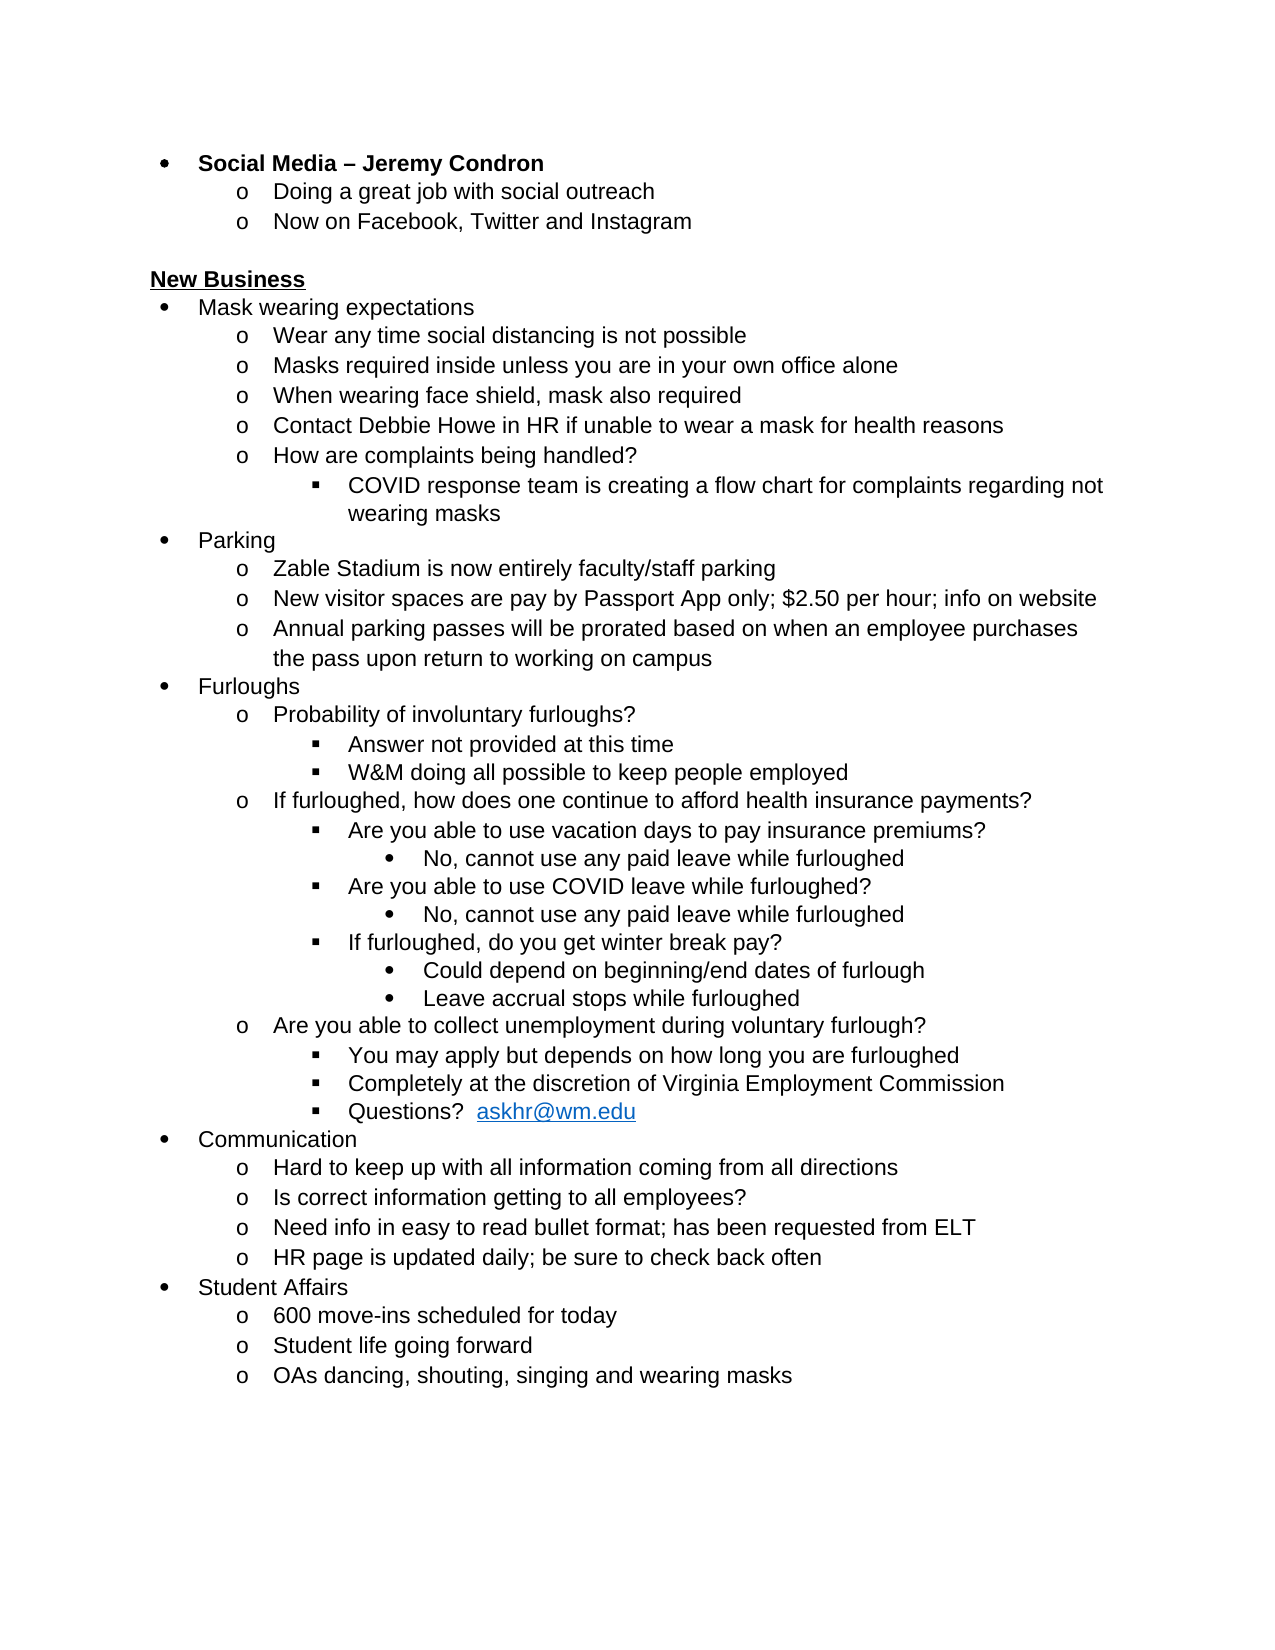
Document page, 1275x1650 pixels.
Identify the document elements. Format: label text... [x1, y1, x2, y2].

list OAs dancing, shouting, singing and wearing masks [235, 1362, 1111, 1390]
list Completely at the discretion of Virginia Employment Commission [310, 1070, 1111, 1097]
list Zable Stadium is now entirely faculty/staff parking [235, 555, 1111, 584]
list 600 move-ins scheduled for today [235, 1302, 1111, 1330]
list Probability of involuntary furloughs? [235, 701, 1111, 729]
list Doing a great job with social outreach [235, 178, 1111, 206]
list If furloughed, how does one continue to afford health insurance payments? [235, 787, 1111, 815]
list Are you able to use vacation days to pay insurance premiums? [310, 817, 1111, 843]
list Student Affairs [160, 1274, 1111, 1300]
list Wear any time social distancing is not possible [235, 322, 1111, 350]
list Could depend on beginning/end dates of furlough [385, 957, 1111, 983]
list No, cannot use any paid leave while furloughed [385, 901, 1111, 927]
list You may apply but depends on how long you are furloughed [310, 1042, 1111, 1069]
list No, cannot use any paid leave while furloughed [385, 845, 1111, 871]
list Furloughs [160, 673, 1111, 699]
list Mask wearing expectations [160, 294, 1111, 320]
list Are you able to collect unemployment during voluntary furlough? [235, 1012, 1111, 1041]
list Now on Facebook, Twitter and Instagram [235, 208, 1111, 236]
text New Business [150, 266, 1111, 292]
list Need info in easy to read bullet format; has been requested from ELT [235, 1214, 1111, 1242]
list Masks required inside unless you are in your own office alone [235, 352, 1111, 380]
list Are you able to use COVID leave while furloughed? [310, 873, 1111, 899]
list COVID response team is creating a flow chart for complaints regarding not wearing masks [310, 472, 1111, 526]
list New visitor spaces are pay by Passport App only; $2.50 per hour; info on website [235, 585, 1111, 614]
list Contact Debbie Howe in HR if unable to wear a mask for health reasons [235, 412, 1111, 440]
list Student life going forward [235, 1332, 1111, 1360]
list Is correct information getting to all employees? [235, 1184, 1111, 1212]
list Questions? askhr@wm.edu [310, 1098, 1111, 1124]
list Communication [160, 1126, 1111, 1152]
list Leave accrual stops while furloughed [385, 984, 1111, 1011]
list If furloughed, do you get winter break pay? [310, 929, 1111, 955]
list W&M doing all possible to keep people employed [310, 759, 1111, 785]
list Parking [160, 527, 1111, 554]
list Annual parking passes will be prorated based on when an employee purchases the pass upon return to working on campus [235, 615, 1111, 672]
list Social Media – Jeremy Condron [160, 150, 1111, 176]
list Answer not provided at this time [310, 731, 1111, 757]
list How are complaints being handled? [235, 442, 1111, 470]
list Hard to keep up with all information coming from all directions [235, 1154, 1111, 1182]
list HR page is updated daily; be sure to check back often [235, 1244, 1111, 1272]
list When wearing face shield, mask also required [235, 382, 1111, 410]
